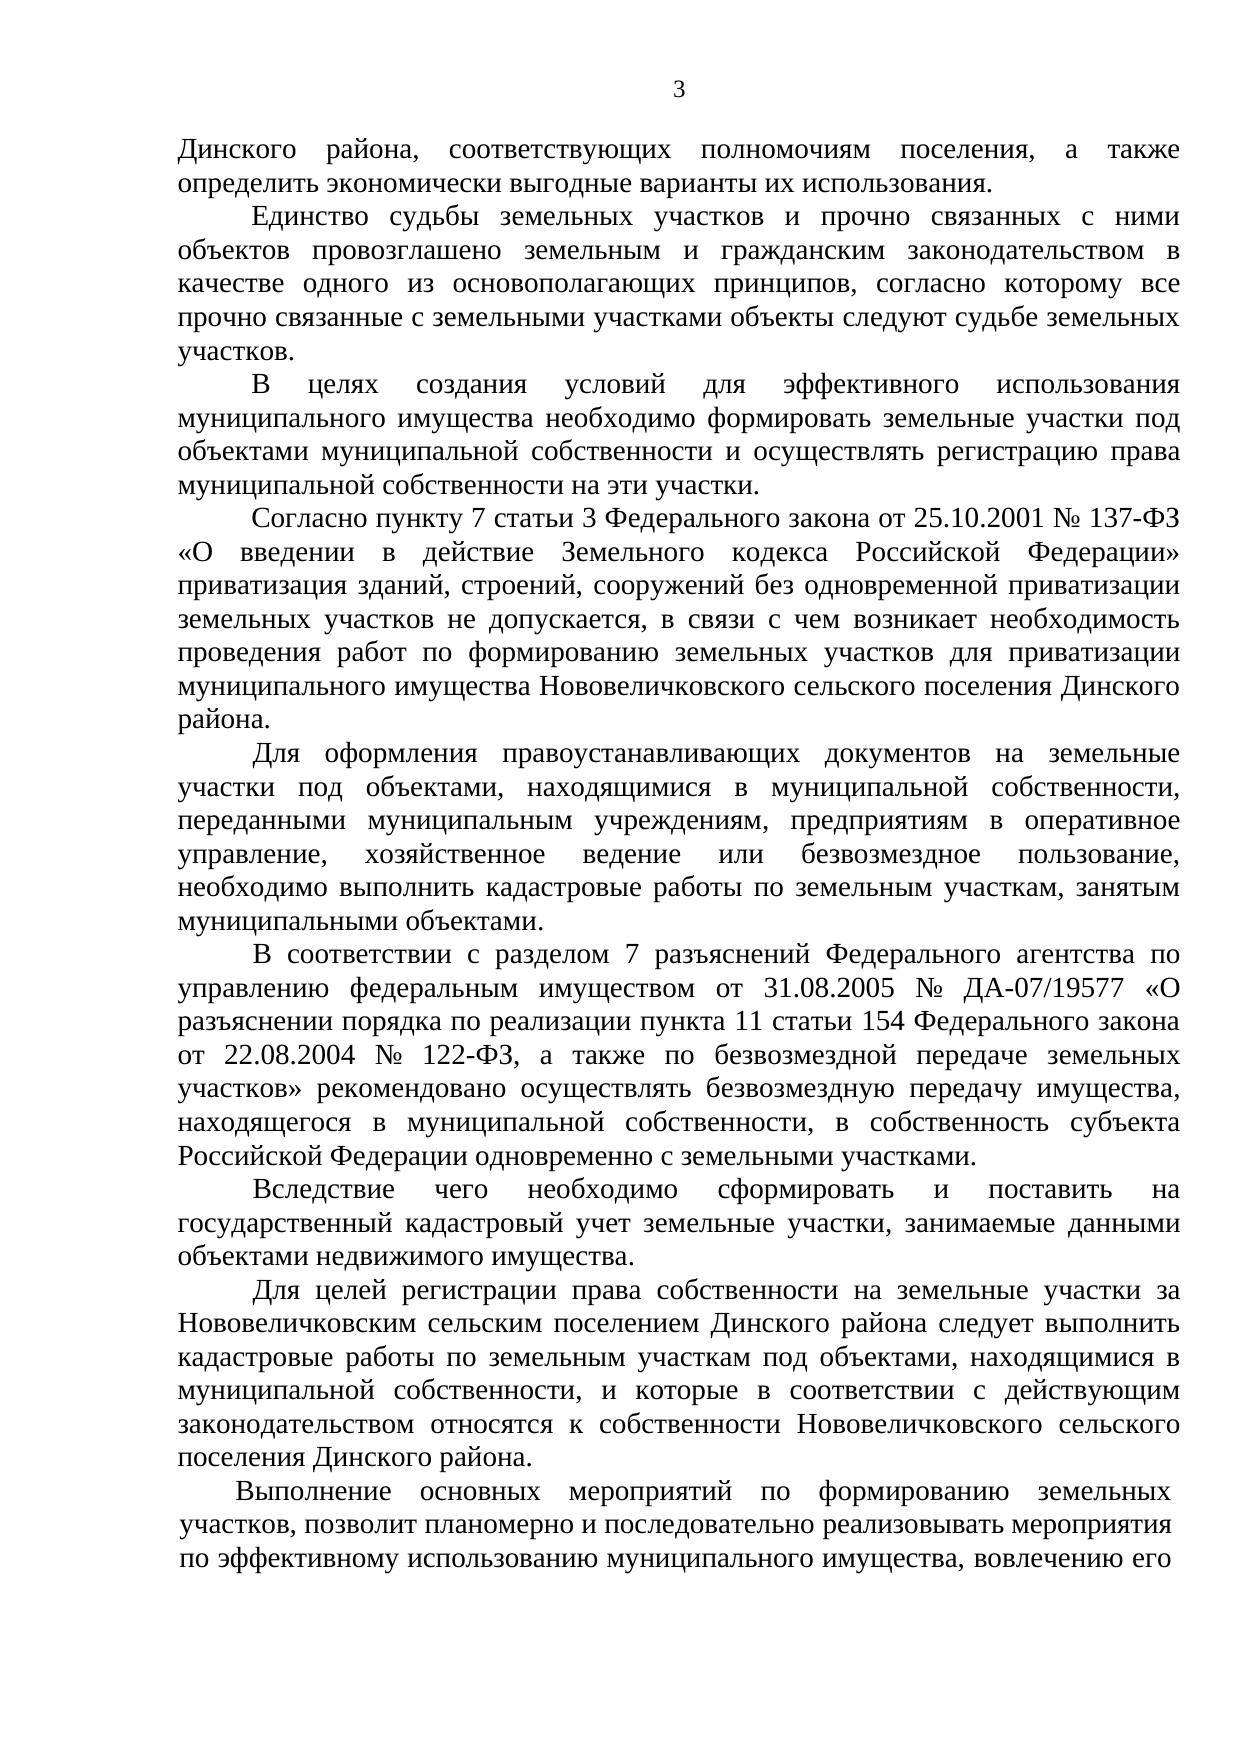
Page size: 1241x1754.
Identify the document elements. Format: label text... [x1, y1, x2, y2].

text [177, 131, 1181, 198]
text В целях создания условий для эффективного использования муниципального имущества необходимо формировать земельные участки под объектами муниципальной собственности и осуществлять регистрацию права муниципальной собственности на эти участки. [177, 366, 1181, 500]
text В соответствии с разделом 7 разъяснений Федерального агентства по управлению федеральным имуществом от 31.08.2005 № ДА-07/19577 «О разъяснении порядка по реализации пункта 11 статьи 154 Федерального закона от 22.08.2004 № 122-ФЗ, а также по безвозмездной передаче земельных участков» рекомендовано осуществлять безвозмездную передачу имущества, находящегося в муниципальной собственности, в собственность субъекта Российской Федерации одновременно с земельными участками. [177, 936, 1181, 1171]
text Вследствие чего необходимо сформировать и поставить на государственный кадастровый учет земельные участки, занимаемые данными объектами недвижимого имущества. [177, 1171, 1181, 1272]
text Единство судьбы земельных участков и прочно связанных с ними объектов провозглашено земельным и гражданским законодательством в качестве одного из основополагающих принципов, согласно которому все прочно связанные с земельными участками объекты следуют судьбе земельных участков. [177, 198, 1181, 366]
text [179, 1473, 1172, 1574]
text Согласно пункту 7 статьи 3 Федерального закона от 25.10.2001 № 137-ФЗ «О введении в действие Земельного кодекса Российской Федерации» приватизация зданий, строений, сооружений без одновременной приватизации земельных участков не допускается, в связи с чем возникает необходимость проведения работ по формированию земельных участков для приватизации муниципального имущества Нововеличковского сельского поселения Динского района. [177, 500, 1181, 735]
text Для целей регистрации права собственности на земельные участки за Нововеличковским сельским поселением Динского района следует выполнить кадастровые работы по земельным участкам под объектами, находящимися в муниципальной собственности, и которые в соответствии с действующим законодательством относятся к собственности Нововеличковского сельского поселения Динского района. [177, 1272, 1181, 1473]
text Для оформления правоустанавливающих документов на земельные участки под объектами, находящимися в муниципальной собственности, переданными муниципальным учреждениям, предприятиям в оперативное управление, хозяйственное ведение или безвозмездное пользование, необходимо выполнить кадастровые работы по земельным участкам, занятым муниципальными объектами. [177, 735, 1181, 936]
